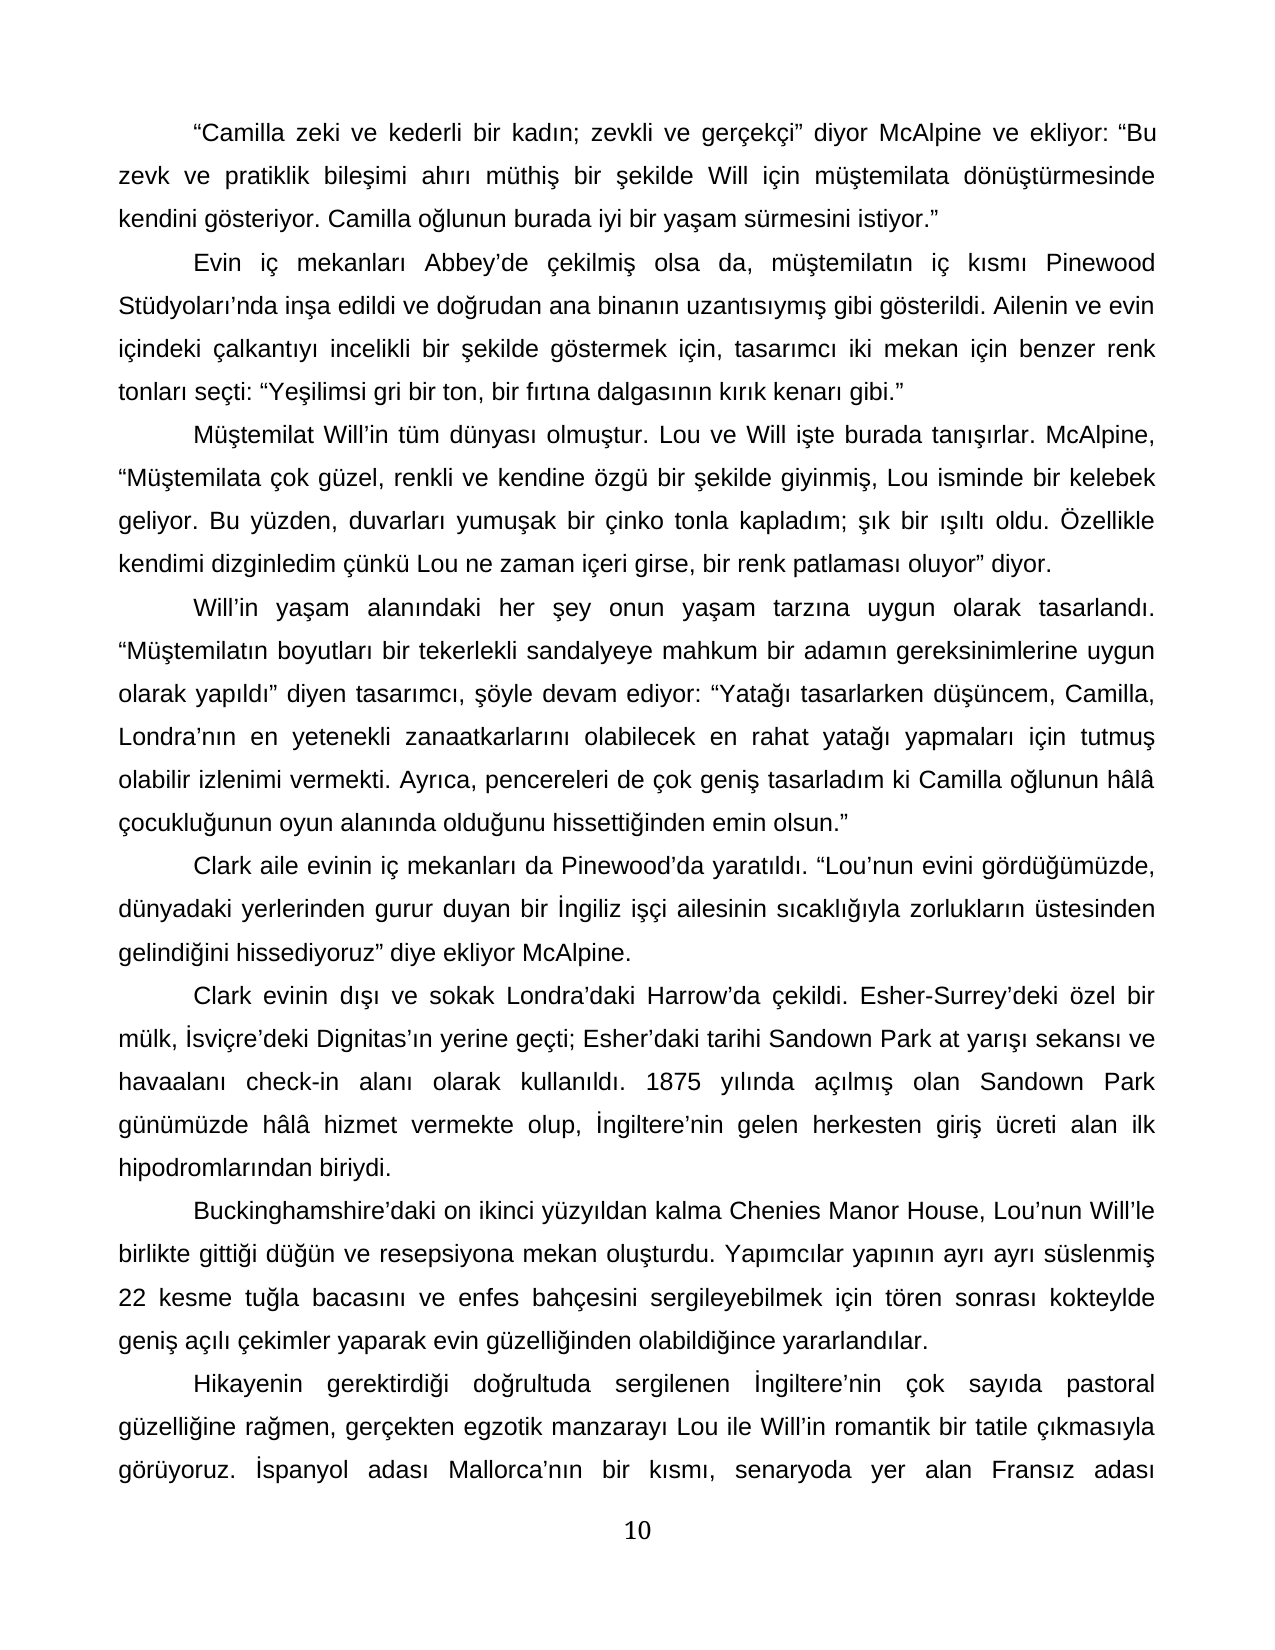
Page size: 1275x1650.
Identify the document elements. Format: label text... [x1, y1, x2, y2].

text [118, 1369, 1157, 1484]
text Evin iç mekanları Abbey’de çekilmiş olsa da, müştemilatın iç kısmı Pinewood Stüdyoları’nda inşa edildi ve doğrudan ana binanın uzantısıymış gibi gösterildi. Ailenin ve evin içindeki çalkantıyı incelikli bir şekilde göstermek için, tasarımcı iki mekan için benzer renk tonları seçti: “Yeşilimsi gri bir ton, bir fırtına dalgasının kırık kenarı gibi.” [118, 247, 1157, 406]
text Müştemilat Will’in tüm dünyası olmuştur. Lou ve Will işte burada tanışırlar. McAlpine, “Müştemilata çok güzel, renkli ve kendine özgü bir şekilde giyinmiş, Lou isminde bir kelebek geliyor. Bu yüzden, duvarları yumuşak bir çinko tonla kapladım; şık bir ışıltı oldu. Özellikle kendimi dizginledim çünkü Lou ne zaman içeri girse, bir renk patlaması oluyor” diyor. [118, 420, 1157, 578]
text Will’in yaşam alanındaki her şey onun yaşam tarzına uygun olarak tasarlandı. “Müştemilatın boyutları bir tekerlekli sandalyeye mahkum bir adamın gereksinimlerine uygun olarak yapıldı” diyen tasarımcı, şöyle devam ediyor: “Yatağı tasarlarken düşüncem, Camilla, Londra’nın en yetenekli zanaatkarlarını olabilecek en rahat yatağı yapmaları için tutmuş olabilir izlenimi vermekti. Ayrıca, pencereleri de çok geniş tasarladım ki Camilla oğlunun hâlâ çocukluğunun oyun alanında olduğunu hissettiğinden emin olsun.” [118, 592, 1157, 837]
text “Camilla zeki ve kederli bir kadın; zevkli ve gerçekçi” diyor McAlpine ve ekliyor: “Bu zevk ve pratiklik bileşimi ahırı müthiş bir şekilde Will için müştemilata dönüştürmesinde kendini gösteriyor. Camilla oğlunun burada iyi bir yaşam sürmesini istiyor.” [118, 118, 1157, 233]
text Buckinghamshire’daki on ikinci yüzyıldan kalma Chenies Manor House, Lou’nun Will’le birlikte gittiği düğün ve resepsiyona mekan oluşturdu. Yapımcılar yapının ayrı ayrı süslenmiş 22 kesme tuğla bacasını ve enfes bahçesini sergileyebilmek için tören sonrası kokteylde geniş açılı çekimler yaparak evin güzelliğinden olabildiğince yararlandılar. [118, 1196, 1157, 1354]
text Clark aile evinin iç mekanları da Pinewood’da yaratıldı. “Lou’nun evini gördüğümüzde, dünyadaki yerlerinden gurur duyan bir İngiliz işçi ailesinin sıcaklığıyla zorlukların üstesinden gelindiğini hissediyoruz” diye ekliyor McAlpine. [118, 851, 1157, 966]
text Clark evinin dışı ve sokak Londra’daki Harrow’da çekildi. Esher-Surrey’deki özel bir mülk, İsviçre’deki Dignitas’ın yerine geçti; Esher’daki tarihi Sandown Park at yarışı sekansı ve havaalanı check-in alanı olarak kullanıldı. 1875 yılında açılmış olan Sandown Park günümüzde hâlâ hizmet vermekte olup, İngiltere’nin gelen herkesten giriş ücreti alan ilk hipodromlarından biriydi. [118, 981, 1157, 1182]
